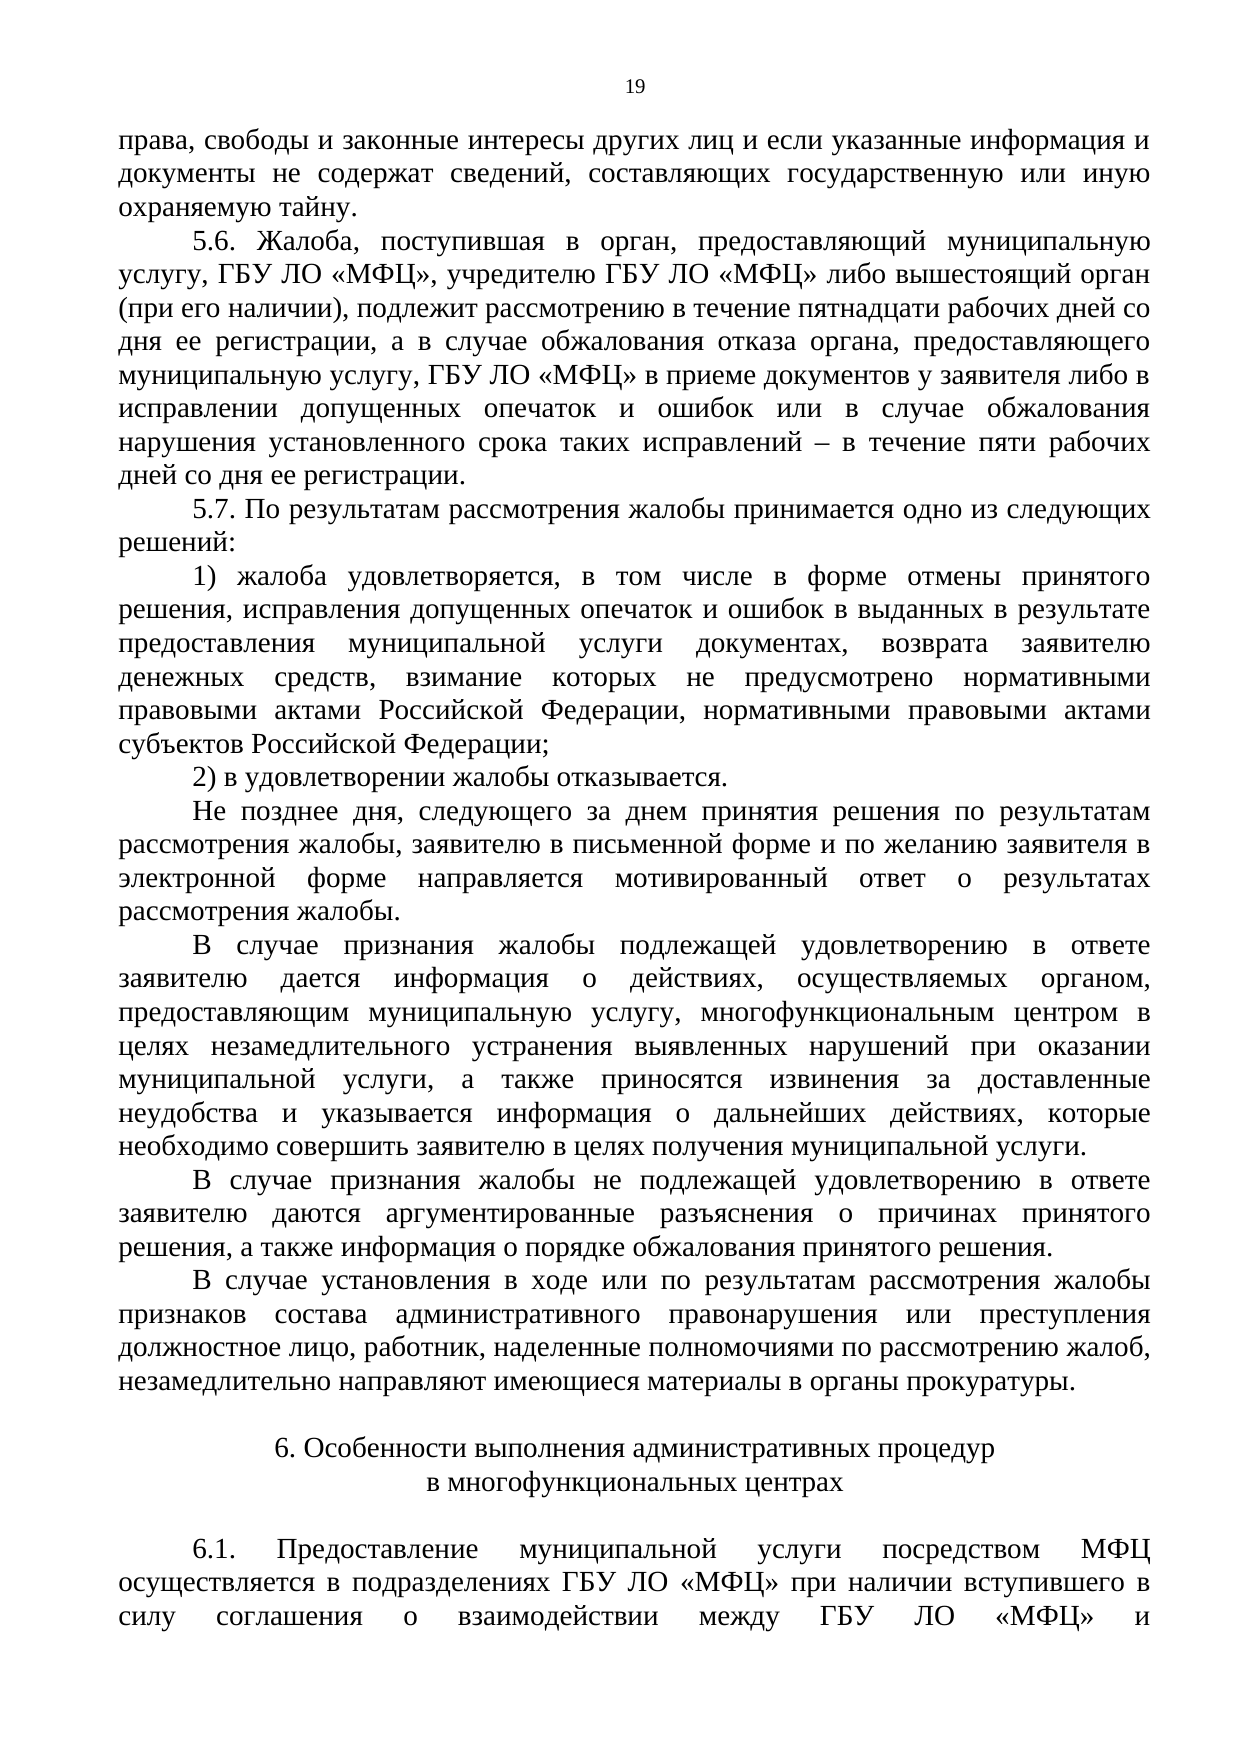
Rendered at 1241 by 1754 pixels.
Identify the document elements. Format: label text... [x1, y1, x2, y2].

text Не позднее дня, следующего за днем принятия решения по результатам рассмотрения жалобы, заявителю в письменной форме и по желанию заявителя в электронной форме направляется мотивированный ответ о результатах рассмотрения жалобы. [118, 793, 1152, 927]
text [118, 1531, 1152, 1631]
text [118, 122, 1152, 223]
text В случае признания жалобы не подлежащей удовлетворению в ответе заявителю даются аргументированные разъяснения о причинах принятого решения, а также информация о порядке обжалования принятого решения. [118, 1162, 1152, 1262]
text 5.7. По результатам рассмотрения жалобы принимается одно из следующих решений: [118, 491, 1152, 558]
text 5.6. Жалоба, поступившая в орган, предоставляющий муниципальную услугу, ГБУ ЛО «МФЦ», учредителю ГБУ ЛО «МФЦ» либо вышестоящий орган (при его наличии), подлежит рассмотрению в течение пятнадцати рабочих дней со дня ее регистрации, а в случае обжалования отказа органа, предоставляющего муниципальную услугу, ГБУ ЛО «МФЦ» в приеме документов у заявителя либо в исправлении допущенных опечаток и ошибок или в случае обжалования нарушения установленного срока таких исправлений – в течение пяти рабочих дней со дня ее регистрации. [118, 223, 1152, 491]
text 6. Особенности выполнения административных процедур [118, 1430, 1152, 1464]
text В случае признания жалобы подлежащей удовлетворению в ответе заявителю дается информация о действиях, осуществляемых органом, предоставляющим муниципальную услугу, многофункциональным центром в целях незамедлительного устранения выявленных нарушений при оказании муниципальной услуги, а также приносятся извинения за доставленные неудобства и указывается информация о дальнейших действиях, которые необходимо совершить заявителю в целях получения муниципальной услуги. [118, 927, 1152, 1162]
text 2) в удовлетворении жалобы отказывается. [118, 759, 1152, 793]
text В случае установления в ходе или по результатам рассмотрения жалобы признаков состава административного правонарушения или преступления должностное лицо, работник, наделенные полномочиями по рассмотрению жалоб, незамедлительно направляют имеющиеся материалы в органы прокуратуры. [118, 1262, 1152, 1397]
text в многофункциональных центрах [118, 1464, 1152, 1497]
text 1) жалоба удовлетворяется, в том числе в форме отмены принятого решения, исправления допущенных опечаток и ошибок в выданных в результате предоставления муниципальной услуги документах, возврата заявителю денежных средств, взимание которых не предусмотрено нормативными правовыми актами Российской Федерации, нормативными правовыми актами субъектов Российской Федерации; [118, 558, 1152, 759]
